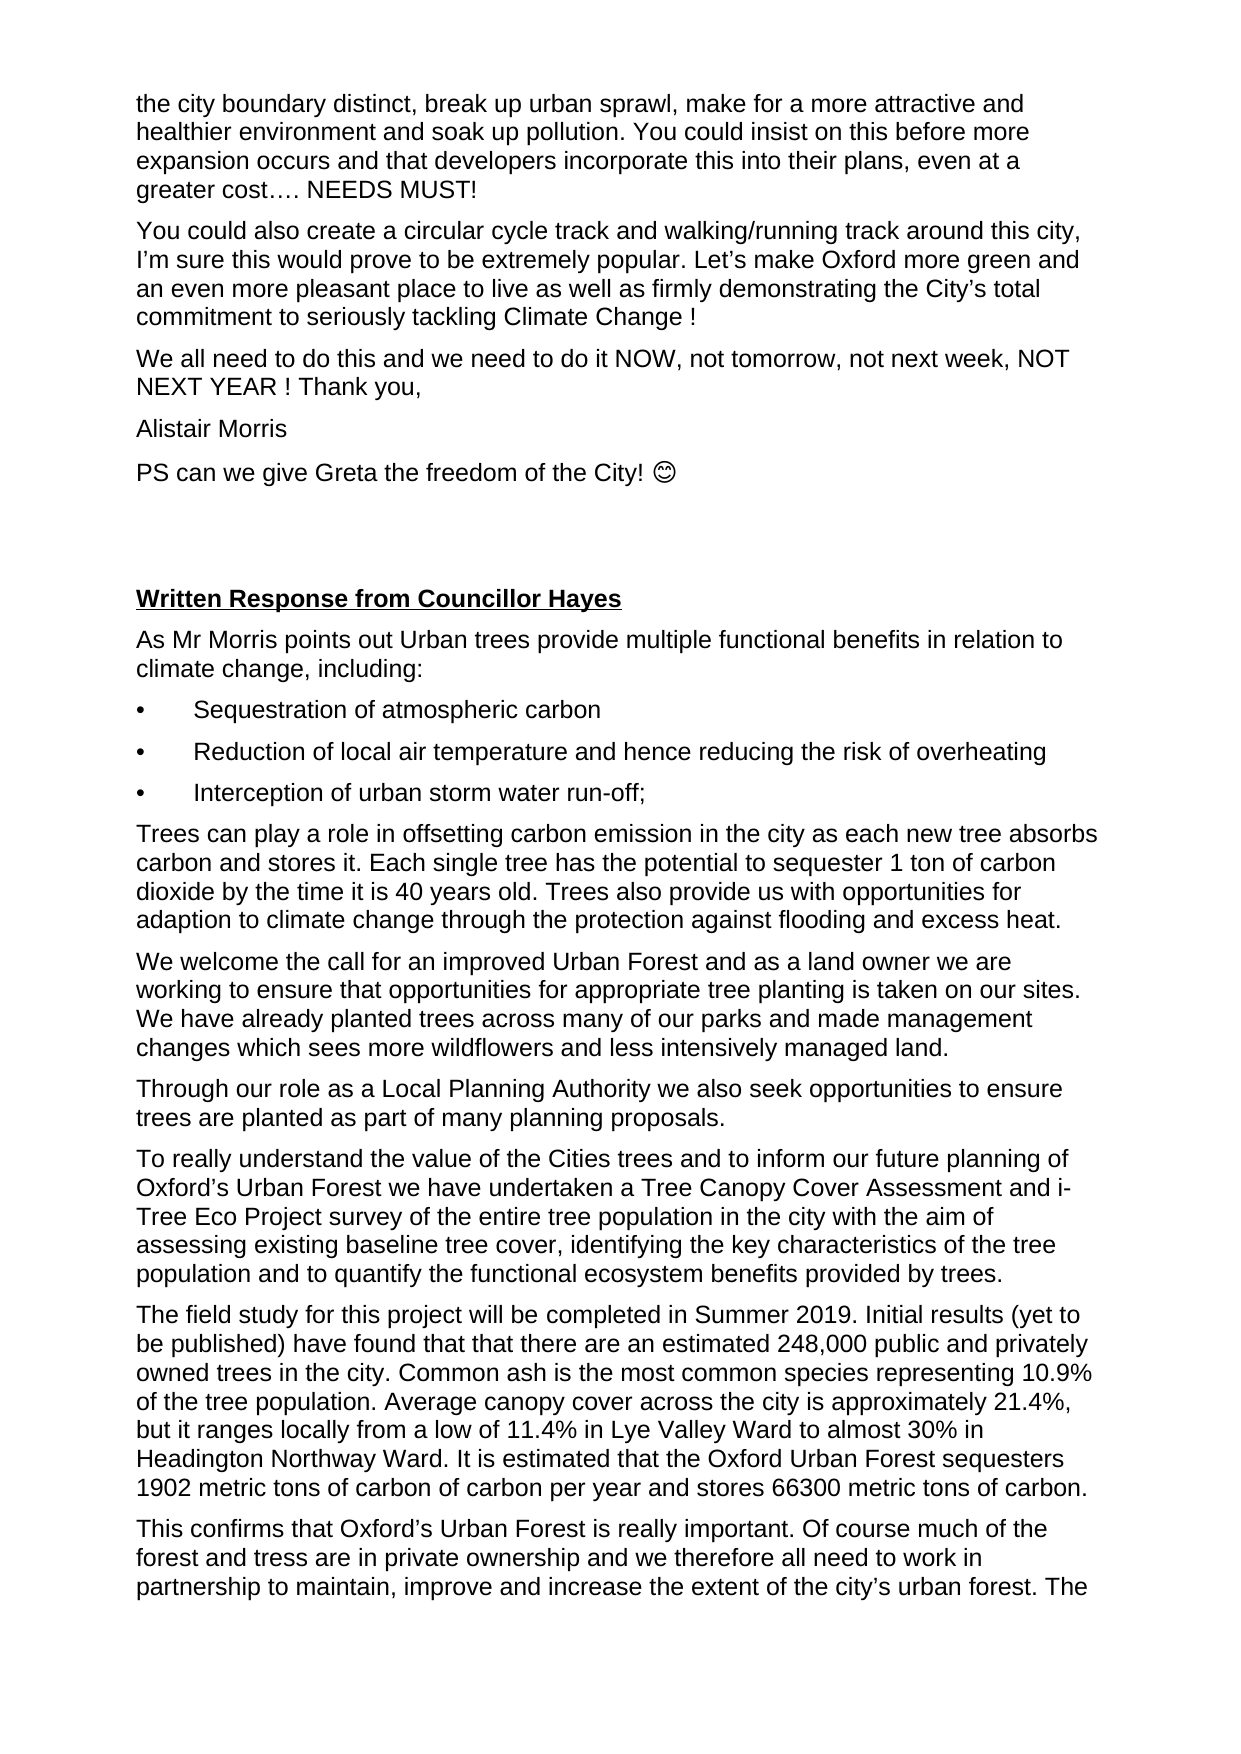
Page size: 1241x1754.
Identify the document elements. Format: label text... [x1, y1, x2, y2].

text PS can we give Greta the freedom of the City! 😊 [136, 455, 1104, 489]
text • Reduction of local air temperature and hence reducing the risk of overheating [136, 736, 1104, 765]
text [136, 1514, 1104, 1600]
text We all need to do this and we need to do it NOW, not tomorrow, not next week, NOT NEXT YEAR ! Thank you, [136, 344, 1104, 401]
text • Sequestration of atmospheric carbon [136, 695, 1104, 724]
text We welcome the call for an improved Urban Forest and as a land owner we are working to ensure that opportunities for appropriate tree planting is taken on our sites. We have already planted trees across many of our parks and made management changes which sees more wildflowers and less intensively managed land. [136, 946, 1104, 1061]
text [136, 89, 1104, 204]
text Alistair Morris [136, 414, 1104, 442]
text Written Response from Councillor Hayes [136, 584, 1104, 613]
text You could also create a circular cycle track and walking/running track around this city, I’m sure this would prove to be extremely popular. Let’s make Oxford more green and an even more pleasant place to live as well as firmly demonstrating the City’s total commitment to seriously tackling Climate Change ! [136, 216, 1104, 331]
text The field study for this project will be completed in Summer 2019. Initial results (yet to be published) have found that that there are an estimated 248,000 public and privately owned trees in the city. Common ash is the most common species representing 10.9% of the tree population. Average canopy cover across the city is approximately 21.4%, but it ranges locally from a low of 11.4% in Lye Valley Ward to almost 30% in Headington Northway Ward. It is estimated that the Oxford Urban Forest sequesters 1902 metric tons of carbon of carbon per year and stores 66300 metric tons of carbon. [136, 1300, 1104, 1501]
text Trees can play a role in offsetting carbon emission in the city as each new tree absorbs carbon and stores it. Each single tree has the potential to sequester 1 ton of carbon dioxide by the time it is 40 years old. Trees also provide us with opportunities for adaption to climate change through the protection against flooding and excess heat. [136, 819, 1104, 934]
text • Interception of urban storm water run-off; [136, 778, 1104, 806]
text As Mr Morris points out Urban trees provide multiple functional benefits in relation to climate change, including: [136, 625, 1104, 683]
text To really understand the value of the Cities trees and to inform our future planning of Oxford’s Urban Forest we have undertaken a Tree Canopy Cover Assessment and i-Tree Eco Project survey of the entire tree population in the city with the aim of assessing existing baseline tree cover, identifying the key characteristics of the tree population and to quantify the functional ecosystem benefits provided by trees. [136, 1144, 1104, 1288]
text Through our role as a Local Planning Authority we also seek opportunities to ensure trees are planted as part of many planning proposals. [136, 1074, 1104, 1131]
